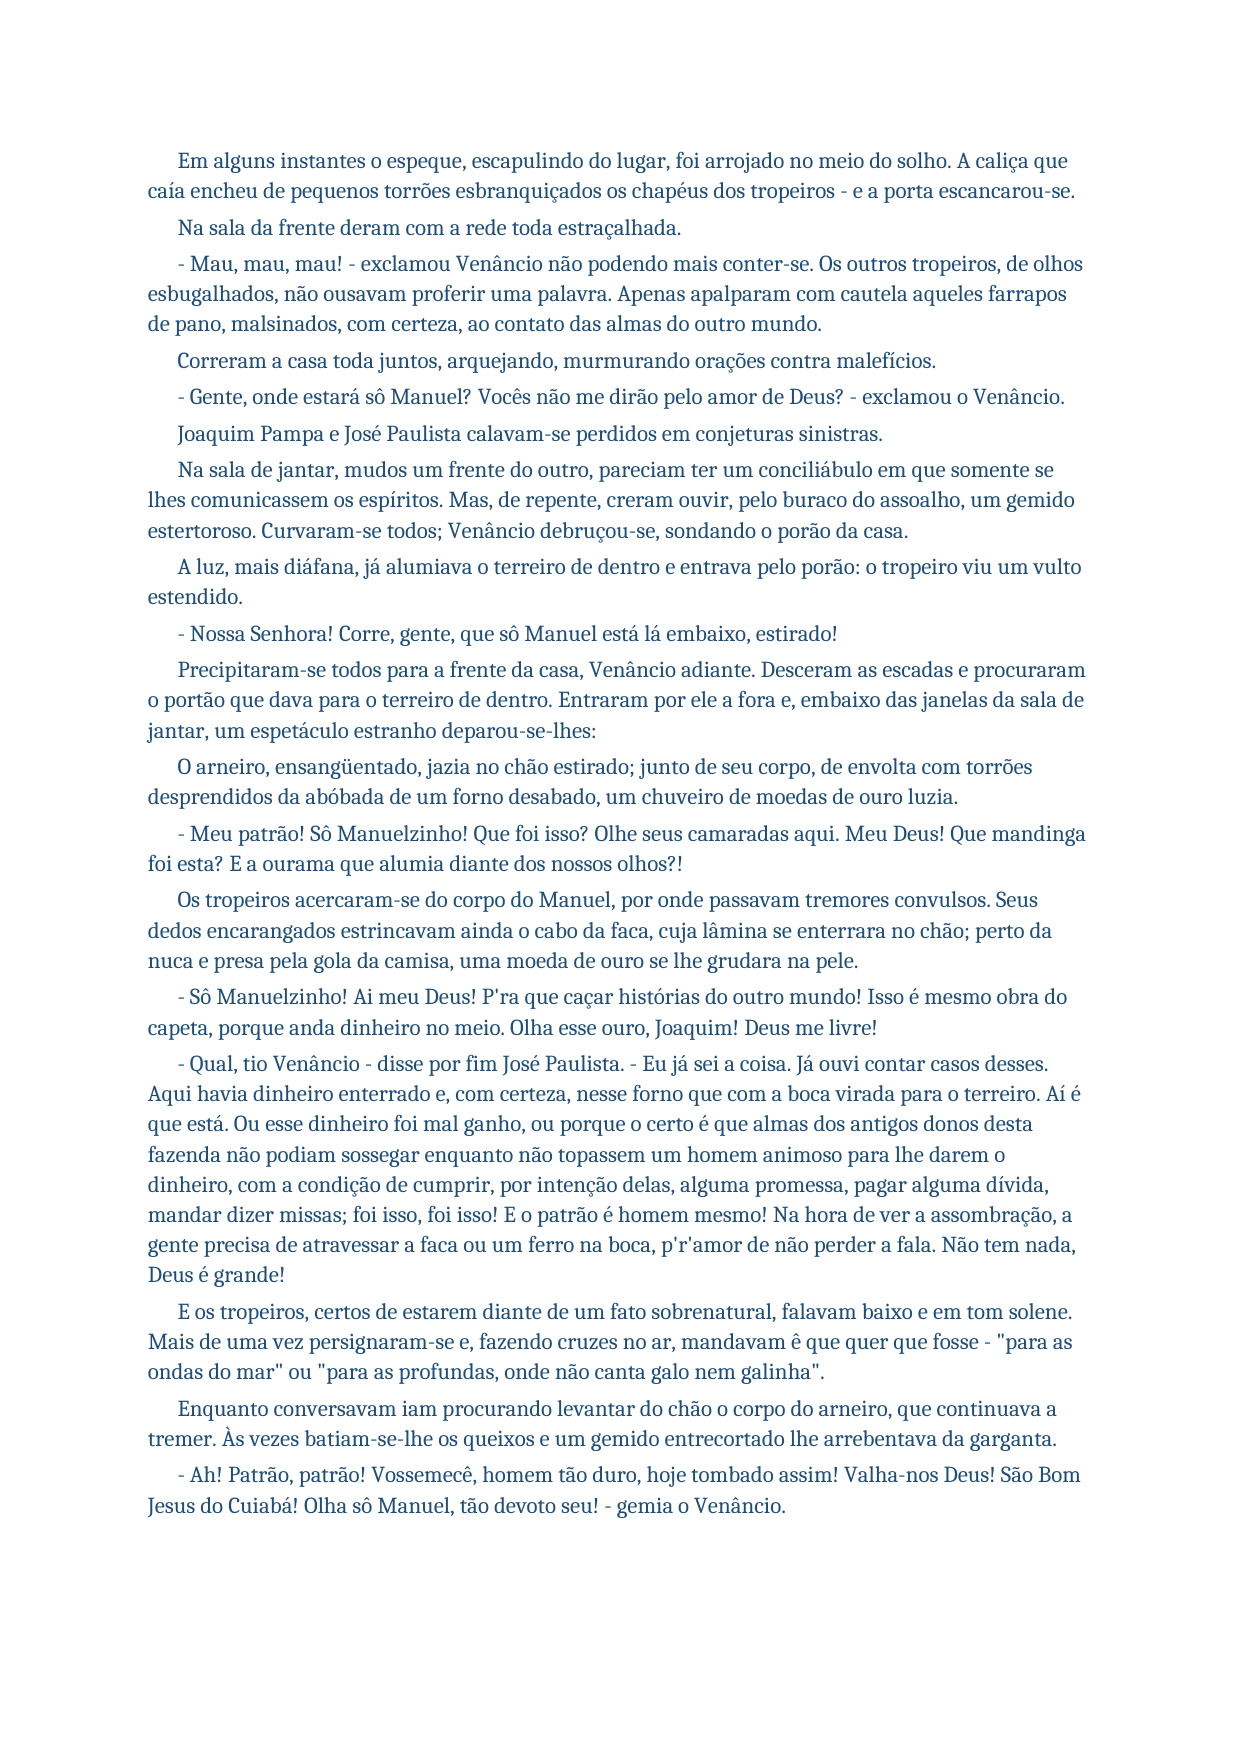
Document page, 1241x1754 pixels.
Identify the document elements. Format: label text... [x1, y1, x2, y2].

text - Mau, mau, mau! - exclamou Venâncio não podendo mais conter-se. Os outros tropeiros, de olhos esbugalhados, não ousavam proferir uma palavra. Apenas apalparam com cautela aqueles farrapos de pano, malsinados, com certeza, ao contato das almas do outro mundo. [148, 251, 1093, 337]
text - Meu patrão! Sô Manuelzinho! Que foi isso? Olhe seus camaradas aqui. Meu Deus! Que mandinga foi esta? E a ourama que alumia diante dos nossos olhos?! [148, 821, 1093, 877]
text - Qual, tio Venâncio - disse por fim José Paulista. - Eu já sei a coisa. Já ouvi contar casos desses. Aqui havia dinheiro enterrado e, com certeza, nesse forno que com a boca virada para o terreiro. Aí é que está. Ou esse dinheiro foi mal ganho, ou porque o certo é que almas dos antigos donos desta fazenda não podiam sossegar enquanto não topassem um homem animoso para lhe darem o dinheiro, com a condição de cumprir, por intenção delas, alguma promessa, pagar alguma dívida, mandar dizer missas; foi isso, foi isso! E o patrão é homem mesmo! Na hora de ver a assombração, a gente precisa de atravessar a faca ou um ferro na boca, p'r'amor de não perder a fala. Não tem nada, Deus é grande! [148, 1051, 1093, 1288]
text - Sô Manuelzinho! Ai meu Deus! P'ra que caçar histórias do outro mundo! Isso é mesmo obra do capeta, porque anda dinheiro no meio. Olha esse ouro, Joaquim! Deus me livre! [148, 984, 1093, 1041]
text Em alguns instantes o espeque, escapulindo do lugar, foi arrojado no meio do solho. A caliça que caía encheu de pequenos torrões esbranquiçados os chapéus dos tropeiros - e a porta escancarou-se. [148, 148, 1093, 204]
text A luz, mais diáfana, já alumiava o terreiro de dentro e entrava pelo porão: o tropeiro viu um vulto estendido. [148, 554, 1093, 610]
text Na sala de jantar, mudos um frente do outro, pareciam ter um conciliábulo em que somente se lhes comunicassem os espíritos. Mas, de repente, creram ouvir, pelo buraco do assoalho, um gemido estertoroso. Curvaram-se todos; Venâncio debruçou-se, sondando o porão da casa. [148, 457, 1093, 544]
text E os tropeiros, certos de estarem diante de um fato sobrenatural, falavam baixo e em tom solene. Mais de uma vez persignaram-se e, fazendo cruzes no ar, mandavam ê que quer que fosse - "para as ondas do mar" ou "para as profundas, onde não canta galo nem galinha". [148, 1299, 1093, 1385]
text O arneiro, ensangüentado, jazia no chão estirado; junto de seu corpo, de envolta com torrões desprendidos da abóbada de um forno desabado, um chuveiro de moedas de ouro luzia. [148, 754, 1093, 810]
text Os tropeiros acercaram-se do corpo do Manuel, por onde passavam tremores convulsos. Seus dedos encarangados estrincavam ainda o cabo da faca, cuja lâmina se enterrara no chão; perto da nuca e presa pela gola da camisa, uma moeda de ouro se lhe grudara na pele. [148, 887, 1093, 974]
text - Nossa Senhora! Corre, gente, que sô Manuel está lá embaixo, estirado! [148, 621, 1093, 647]
text Na sala da frente deram com a rede toda estraçalhada. [148, 214, 1093, 241]
text Correram a casa toda juntos, arquejando, murmurando orações contra malefícios. [148, 348, 1093, 374]
text - Ah! Patrão, patrão! Vossemecê, homem tão duro, hoje tombado assim! Valha-nos Deus! São Bom Jesus do Cuiabá! Olha sô Manuel, tão devoto seu! - gemia o Venâncio. [148, 1462, 1093, 1519]
text Enquanto conversavam iam procurando levantar do chão o corpo do arneiro, que continuava a tremer. Às vezes batiam-se-lhe os queixos e um gemido entrecortado lhe arrebentava da garganta. [148, 1396, 1093, 1452]
text Joaquim Pampa e José Paulista calavam-se perdidos em conjeturas sinistras. [148, 421, 1093, 447]
text Precipitaram-se todos para a frente da casa, Venâncio adiante. Desceram as escadas e procuraram o portão que dava para o terreiro de dentro. Entraram por ele a fora e, embaixo das janelas da sala de jantar, um espetáculo estranho deparou-se-lhes: [148, 657, 1093, 744]
text - Gente, onde estará sô Manuel? Vocês não me dirão pelo amor de Deus? - exclamou o Venâncio. [148, 384, 1093, 410]
